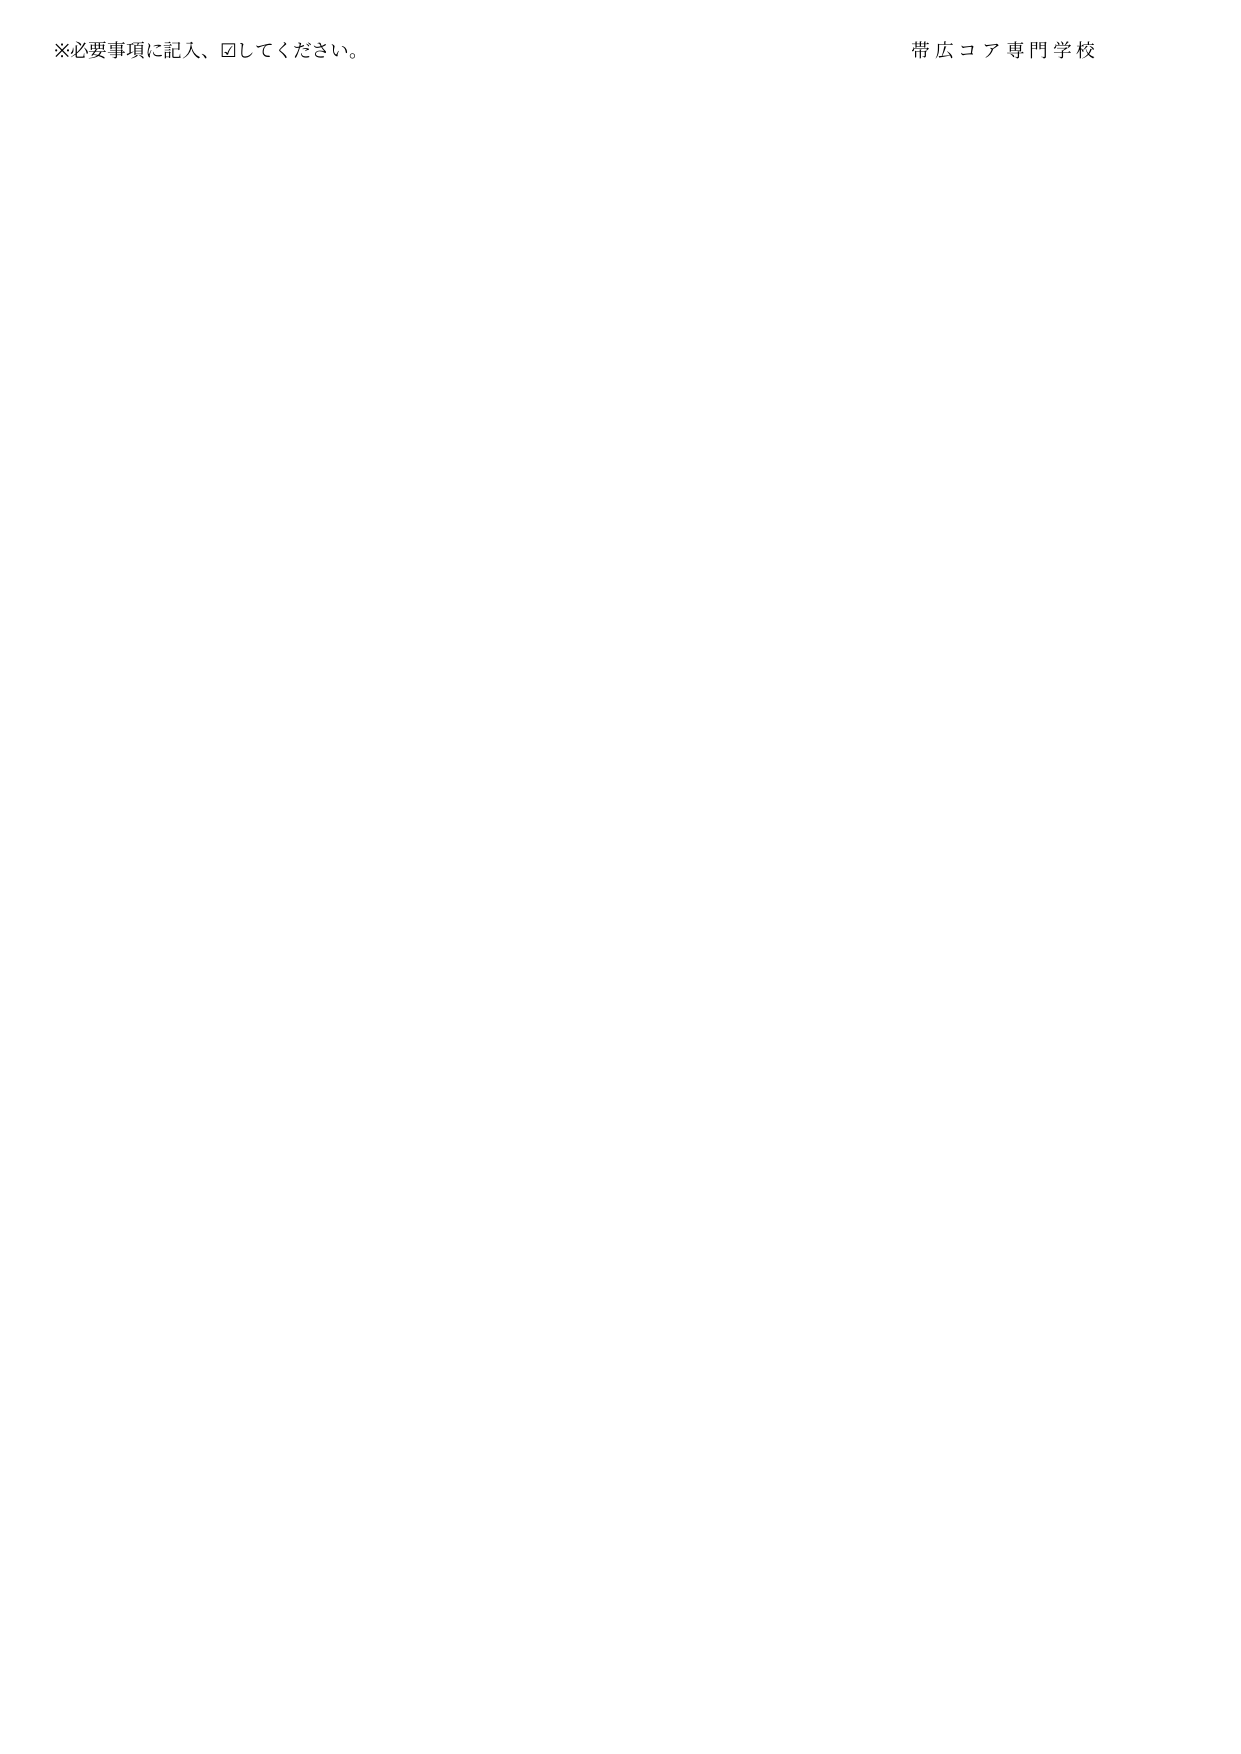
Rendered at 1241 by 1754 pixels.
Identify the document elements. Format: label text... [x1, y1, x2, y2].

text ※必要事項に記入、☑してください。 帯 広 コ ア 専 門 学 校 [35, 35, 1205, 62]
